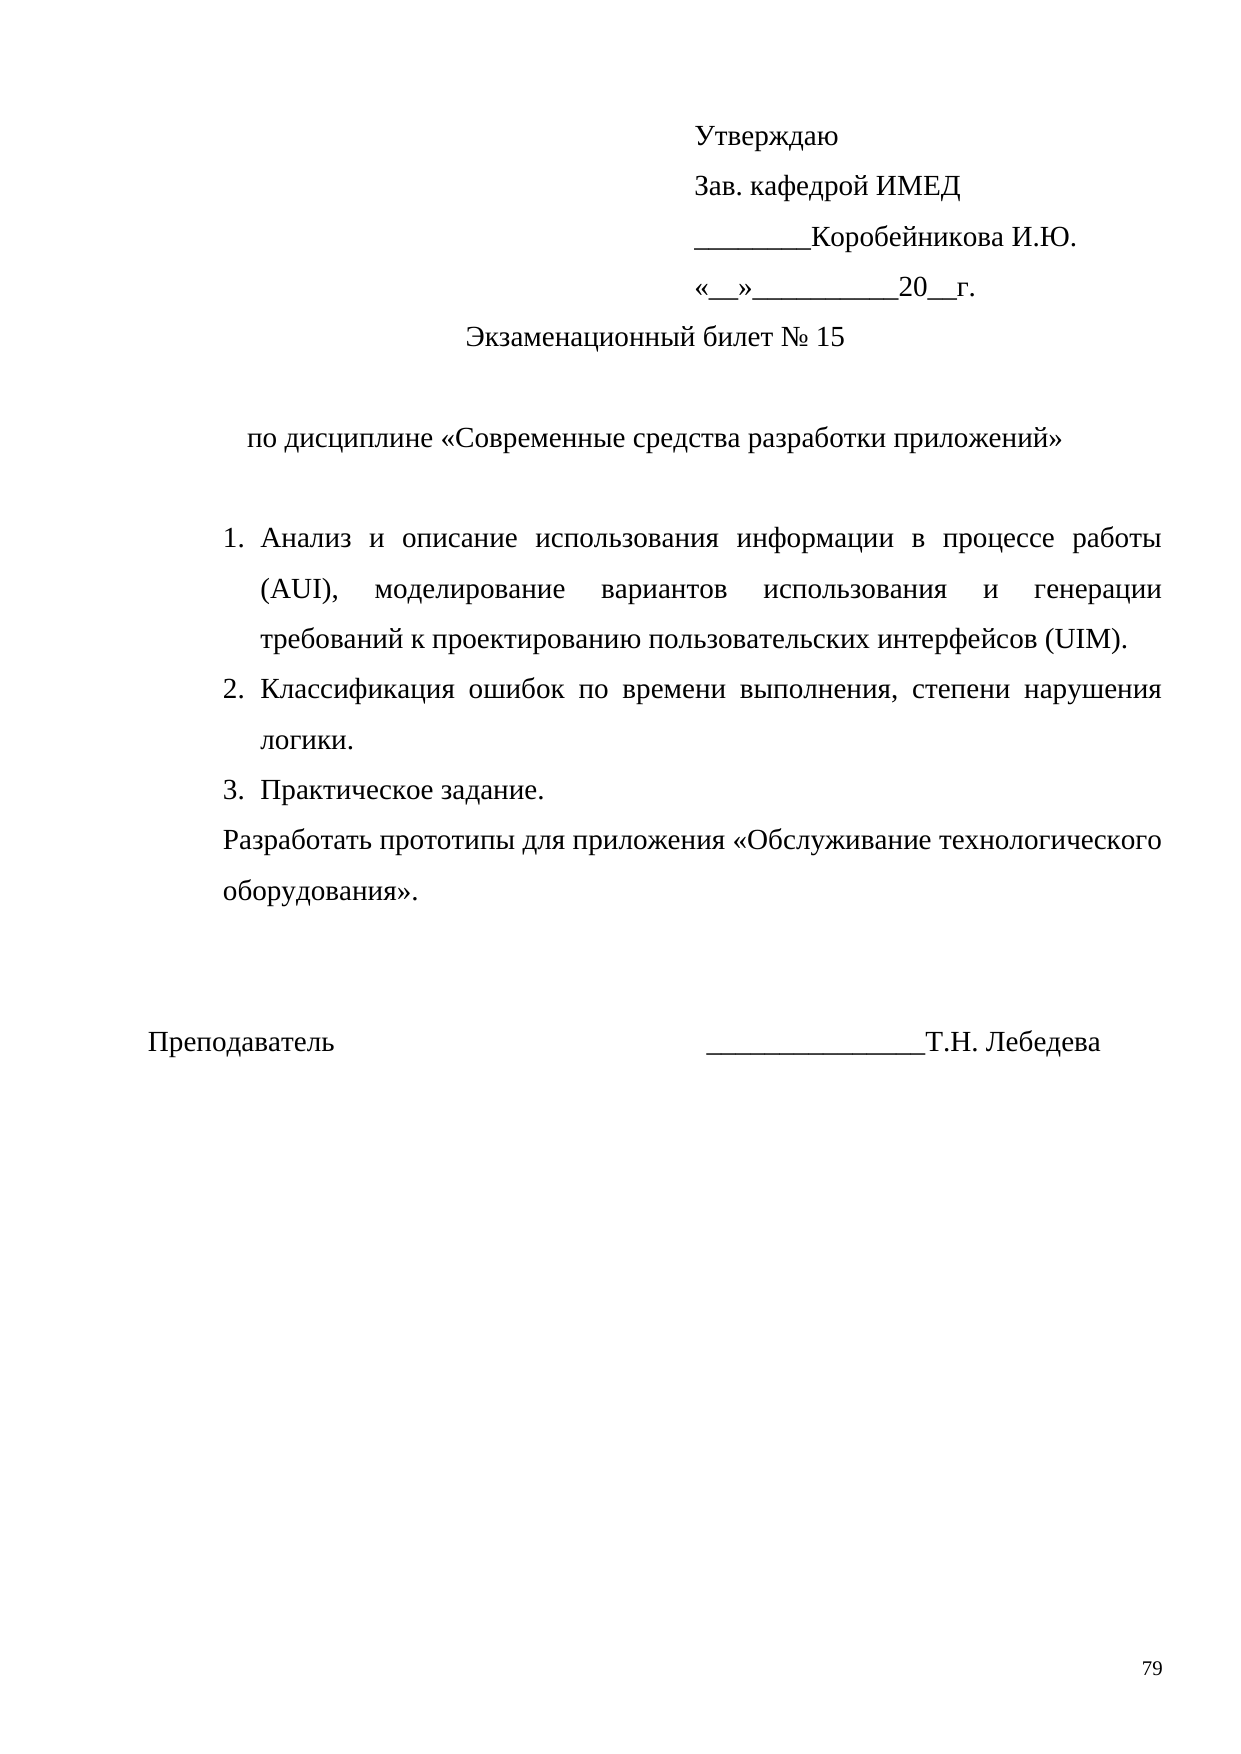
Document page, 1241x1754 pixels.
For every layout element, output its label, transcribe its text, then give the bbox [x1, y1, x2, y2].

text по дисциплине «Современные средства разработки приложений» [148, 420, 1162, 453]
list Анализ и описание использования информации в процессе работы (AUI), моделирование вариантов использования и генерации требований к проектированию пользовательских интерфейсов (UIM). [223, 521, 1162, 655]
text Утверждаю [694, 118, 1162, 152]
text ________Коробейникова И.Ю. [694, 219, 1162, 252]
text Экзаменационный билет № 15 [148, 319, 1162, 353]
text Преподаватель _______________Т.Н. Лебедева [148, 1024, 1162, 1057]
list Классификация ошибок по времени выполнения, степени нарушения логики. [223, 672, 1162, 755]
list Практическое задание. [223, 772, 1162, 806]
text Разработать прототипы для приложения «Обслуживание технологического оборудования». [223, 822, 1162, 906]
text Зав. кафедрой ИМЕД [694, 168, 1162, 202]
text «__»__________20__г. [694, 269, 1162, 303]
